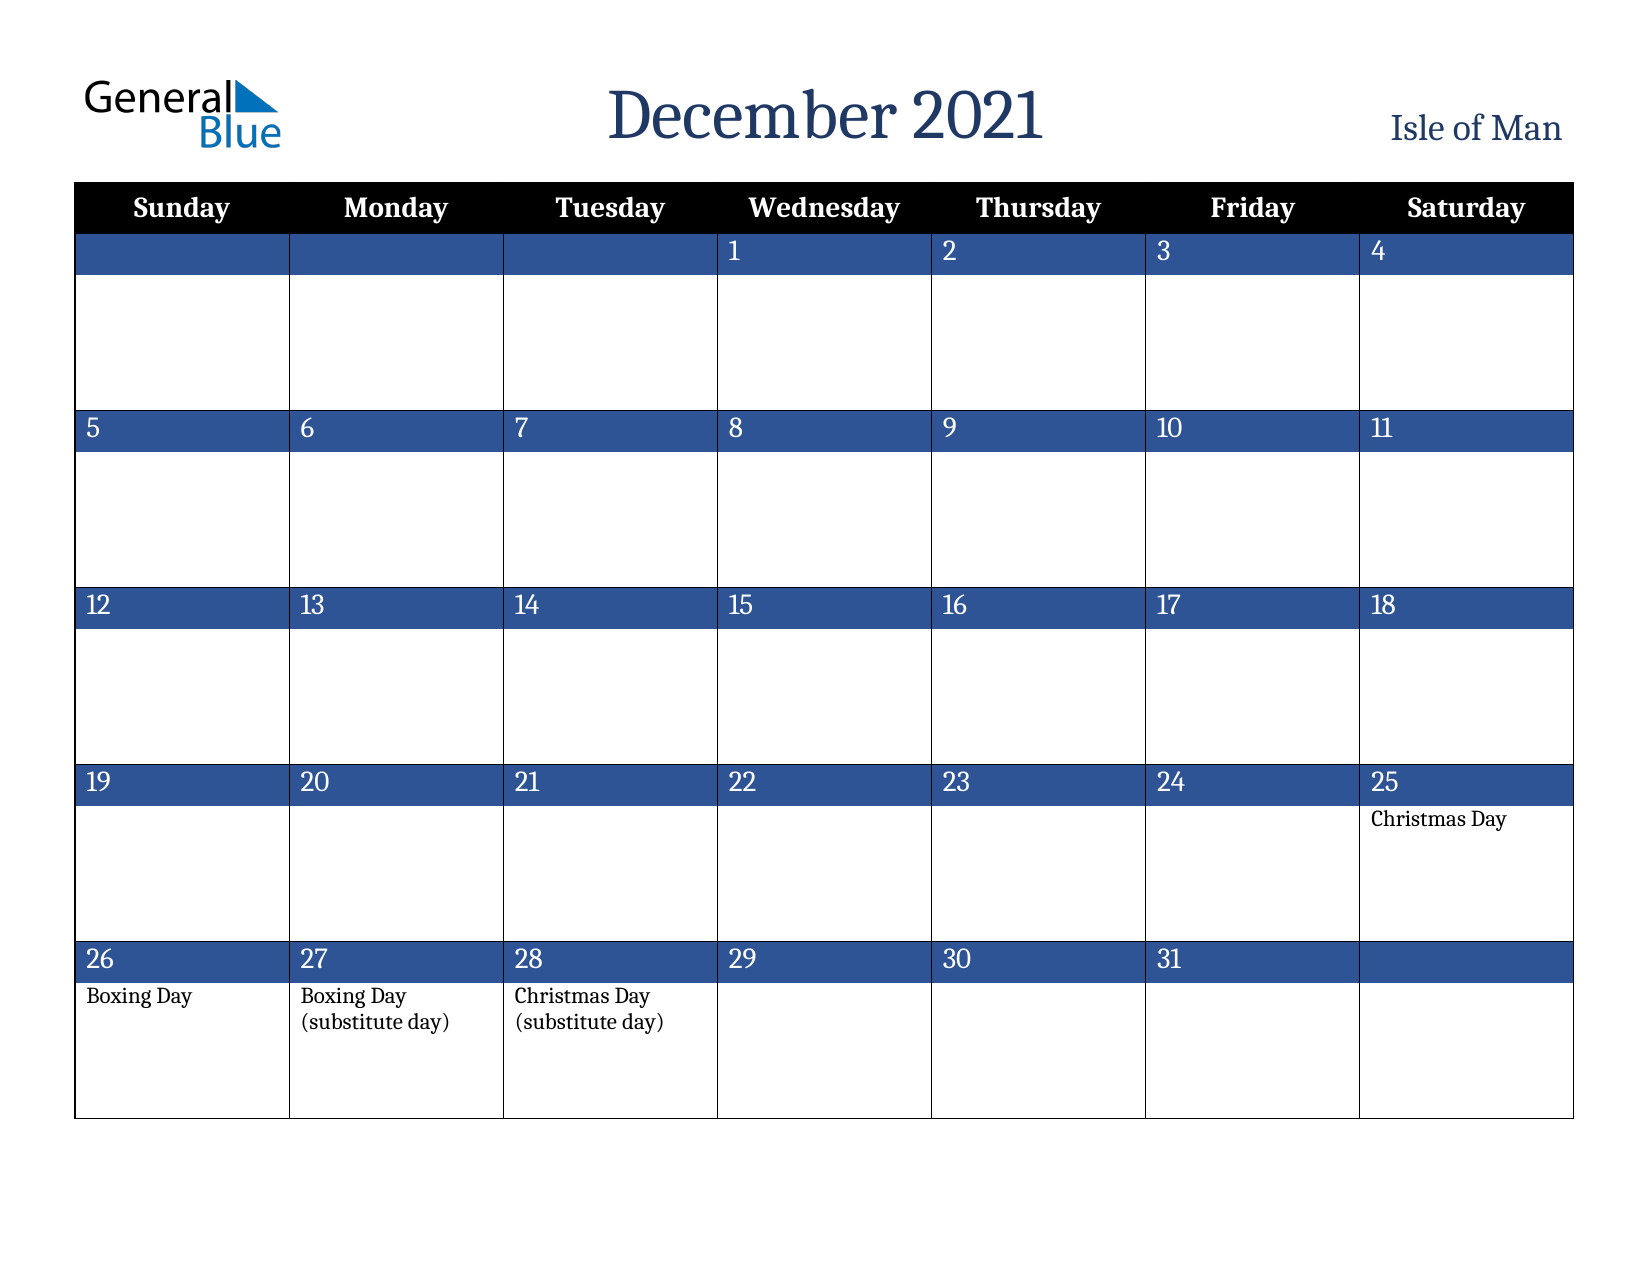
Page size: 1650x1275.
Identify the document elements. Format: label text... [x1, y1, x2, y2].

table_cell [1360, 452, 1573, 587]
table_cell 4 [1360, 234, 1573, 275]
table_cell 12 [76, 588, 289, 629]
table_cell [76, 806, 289, 941]
table_cell 6 [290, 411, 503, 452]
table_cell [76, 629, 289, 764]
table_cell 25 [1360, 765, 1573, 806]
table_cell 21 [504, 765, 717, 806]
table_cell [290, 629, 503, 764]
table_cell 3 [1146, 234, 1359, 275]
table_cell 2 [932, 234, 1145, 275]
table_header December 2021 [503, 75, 1146, 182]
table_cell 23 [932, 765, 1145, 806]
table_cell Christmas Day (substitute day) [504, 983, 717, 1118]
table_cell [932, 806, 1145, 941]
table_cell 10 [1146, 411, 1359, 452]
table_cell 24 [1146, 765, 1359, 806]
table_cell [932, 629, 1145, 764]
table_cell [1146, 452, 1359, 587]
table_cell 19 [76, 765, 289, 806]
table_cell 13 [290, 588, 503, 629]
table_cell [718, 275, 931, 410]
table_cell [718, 629, 931, 764]
table_cell [718, 806, 931, 941]
table_cell 7 [504, 411, 717, 452]
table_cell 5 [76, 411, 289, 452]
table_cell 16 [932, 588, 1145, 629]
table_cell [76, 234, 289, 275]
table_cell Boxing Day (substitute day) [290, 983, 503, 1118]
table_cell Tuesday [504, 183, 717, 233]
table_cell [504, 806, 717, 941]
table_cell 11 [1360, 411, 1573, 452]
table_cell [718, 452, 931, 587]
table_cell [1360, 275, 1573, 410]
table_cell [932, 983, 1145, 1118]
table_cell Christmas Day [1360, 806, 1573, 941]
table_cell Boxing Day [76, 983, 289, 1118]
table_cell [290, 275, 503, 410]
table_cell [76, 275, 289, 410]
table_cell [290, 452, 503, 587]
table_cell 9 [932, 411, 1145, 452]
table_cell 22 [718, 765, 931, 806]
table_cell 31 [1146, 942, 1359, 983]
table_cell 27 [290, 942, 503, 983]
table_cell [1146, 275, 1359, 410]
table_cell [1146, 629, 1359, 764]
table_cell 8 [718, 411, 931, 452]
table_cell 20 [290, 765, 503, 806]
table_cell 26 [76, 942, 289, 983]
table_cell [504, 275, 717, 410]
table_cell [1360, 942, 1573, 983]
table_cell [504, 452, 717, 587]
table_cell 15 [718, 588, 931, 629]
table_cell Saturday [1360, 183, 1573, 233]
table_cell Wednesday [718, 183, 931, 233]
table_cell [290, 234, 503, 275]
table_cell 14 [504, 588, 717, 629]
table_header [75, 75, 503, 182]
table_cell 29 [718, 942, 931, 983]
table_cell 17 [1146, 588, 1359, 629]
table_cell [76, 452, 289, 587]
table_cell [504, 234, 717, 275]
table_cell [1360, 983, 1573, 1118]
table_cell 1 [718, 234, 931, 275]
table_cell [1360, 629, 1573, 764]
table_cell Thursday [932, 183, 1145, 233]
table_cell [1146, 806, 1359, 941]
table_cell [290, 806, 503, 941]
table_cell Friday [1146, 183, 1359, 233]
table_header Isle of Man [1146, 75, 1574, 182]
table_cell [504, 629, 717, 764]
table_cell [932, 452, 1145, 587]
picture [85, 80, 281, 148]
table_cell 18 [1360, 588, 1573, 629]
table_cell Monday [290, 183, 503, 233]
table_cell [718, 983, 931, 1118]
table_cell Sunday [76, 183, 289, 233]
table_cell [932, 275, 1145, 410]
table_cell [1146, 983, 1359, 1118]
table_cell 28 [504, 942, 717, 983]
table_cell 30 [932, 942, 1145, 983]
